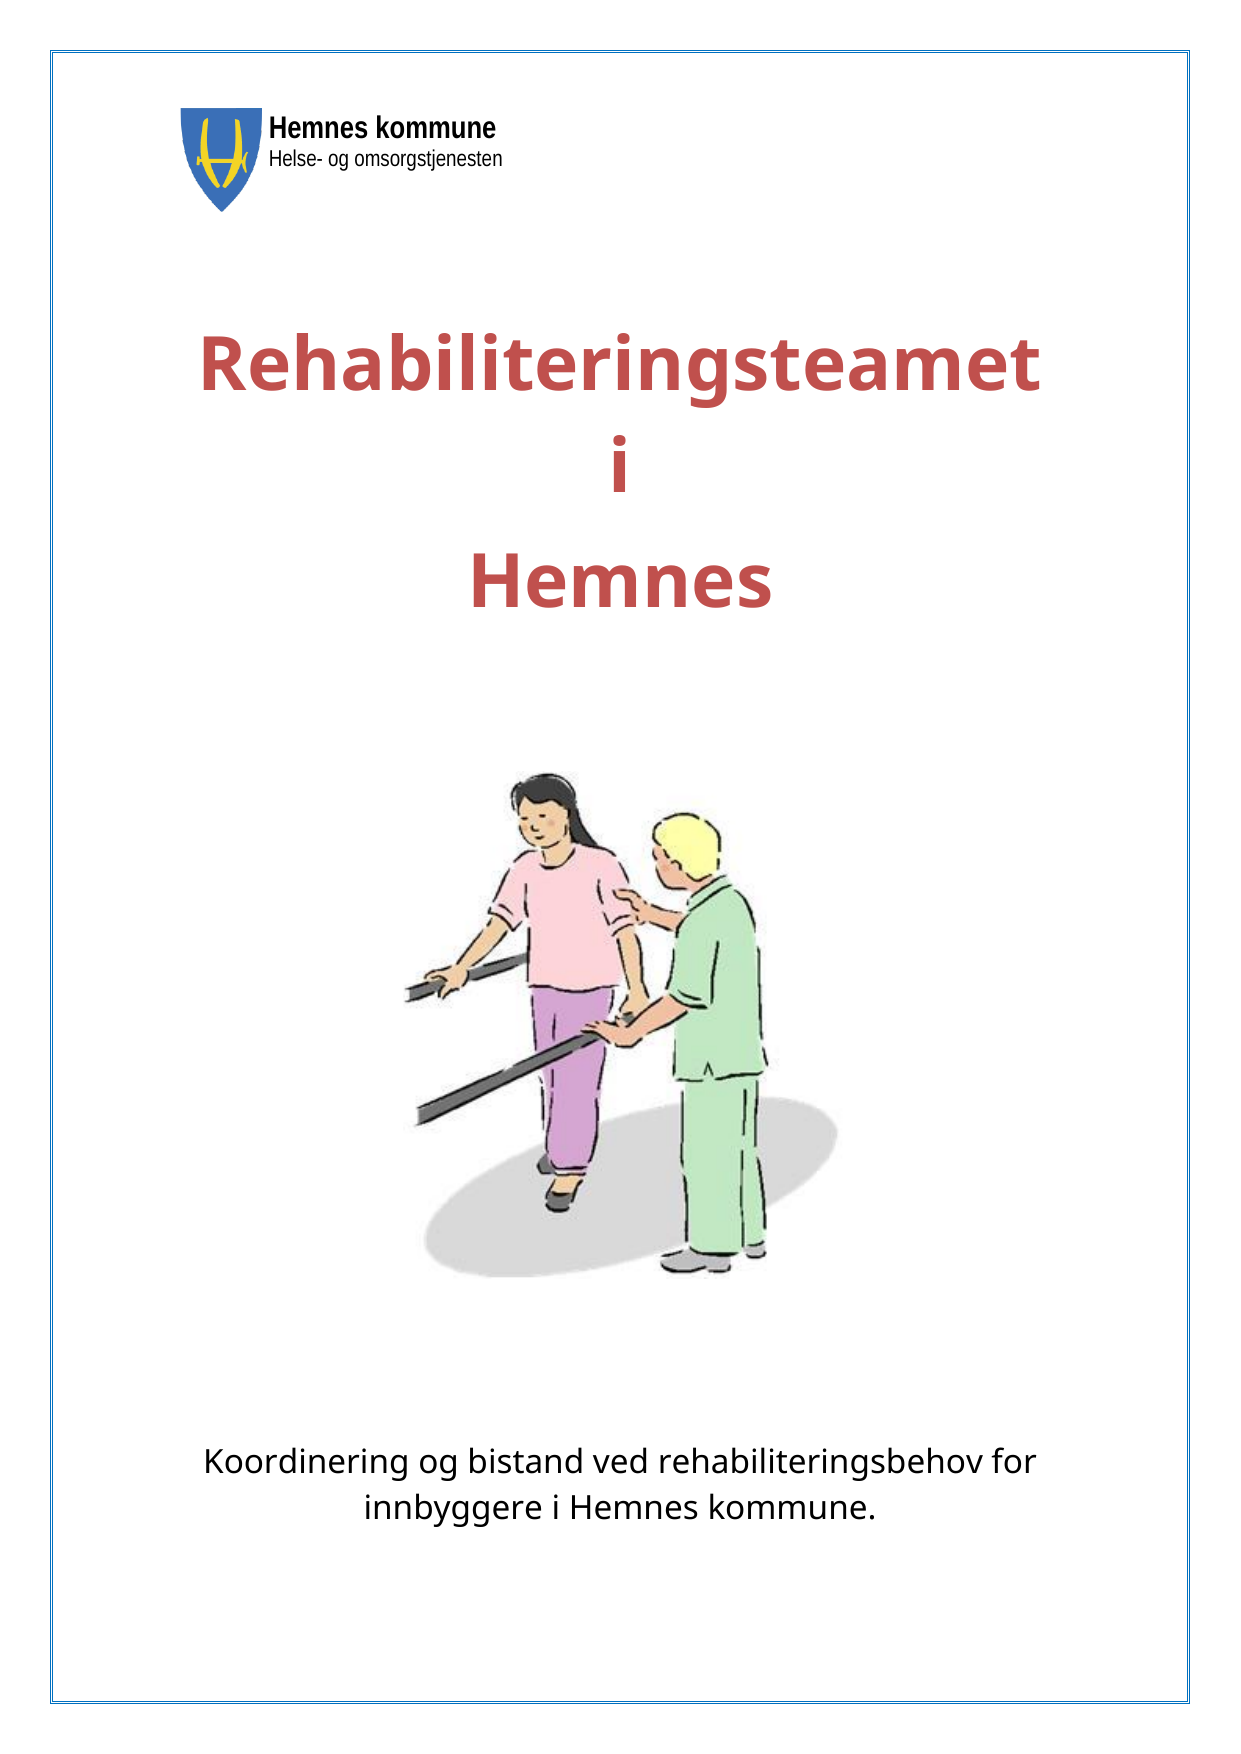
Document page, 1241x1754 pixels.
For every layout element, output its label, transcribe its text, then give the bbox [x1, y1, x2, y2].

text Rehabiliteringsteamet i [177, 310, 1063, 514]
picture [180, 179, 262, 212]
picture [366, 771, 874, 1279]
text Hemnes [177, 527, 1063, 629]
table_header Hemnes kommune Helse- og omsorgstjenesten [269, 102, 605, 179]
table_header [166, 102, 268, 179]
text Koordinering og bistand ved rehabiliteringsbehov for innbyggere i Hemnes kommune. [177, 1438, 1063, 1529]
